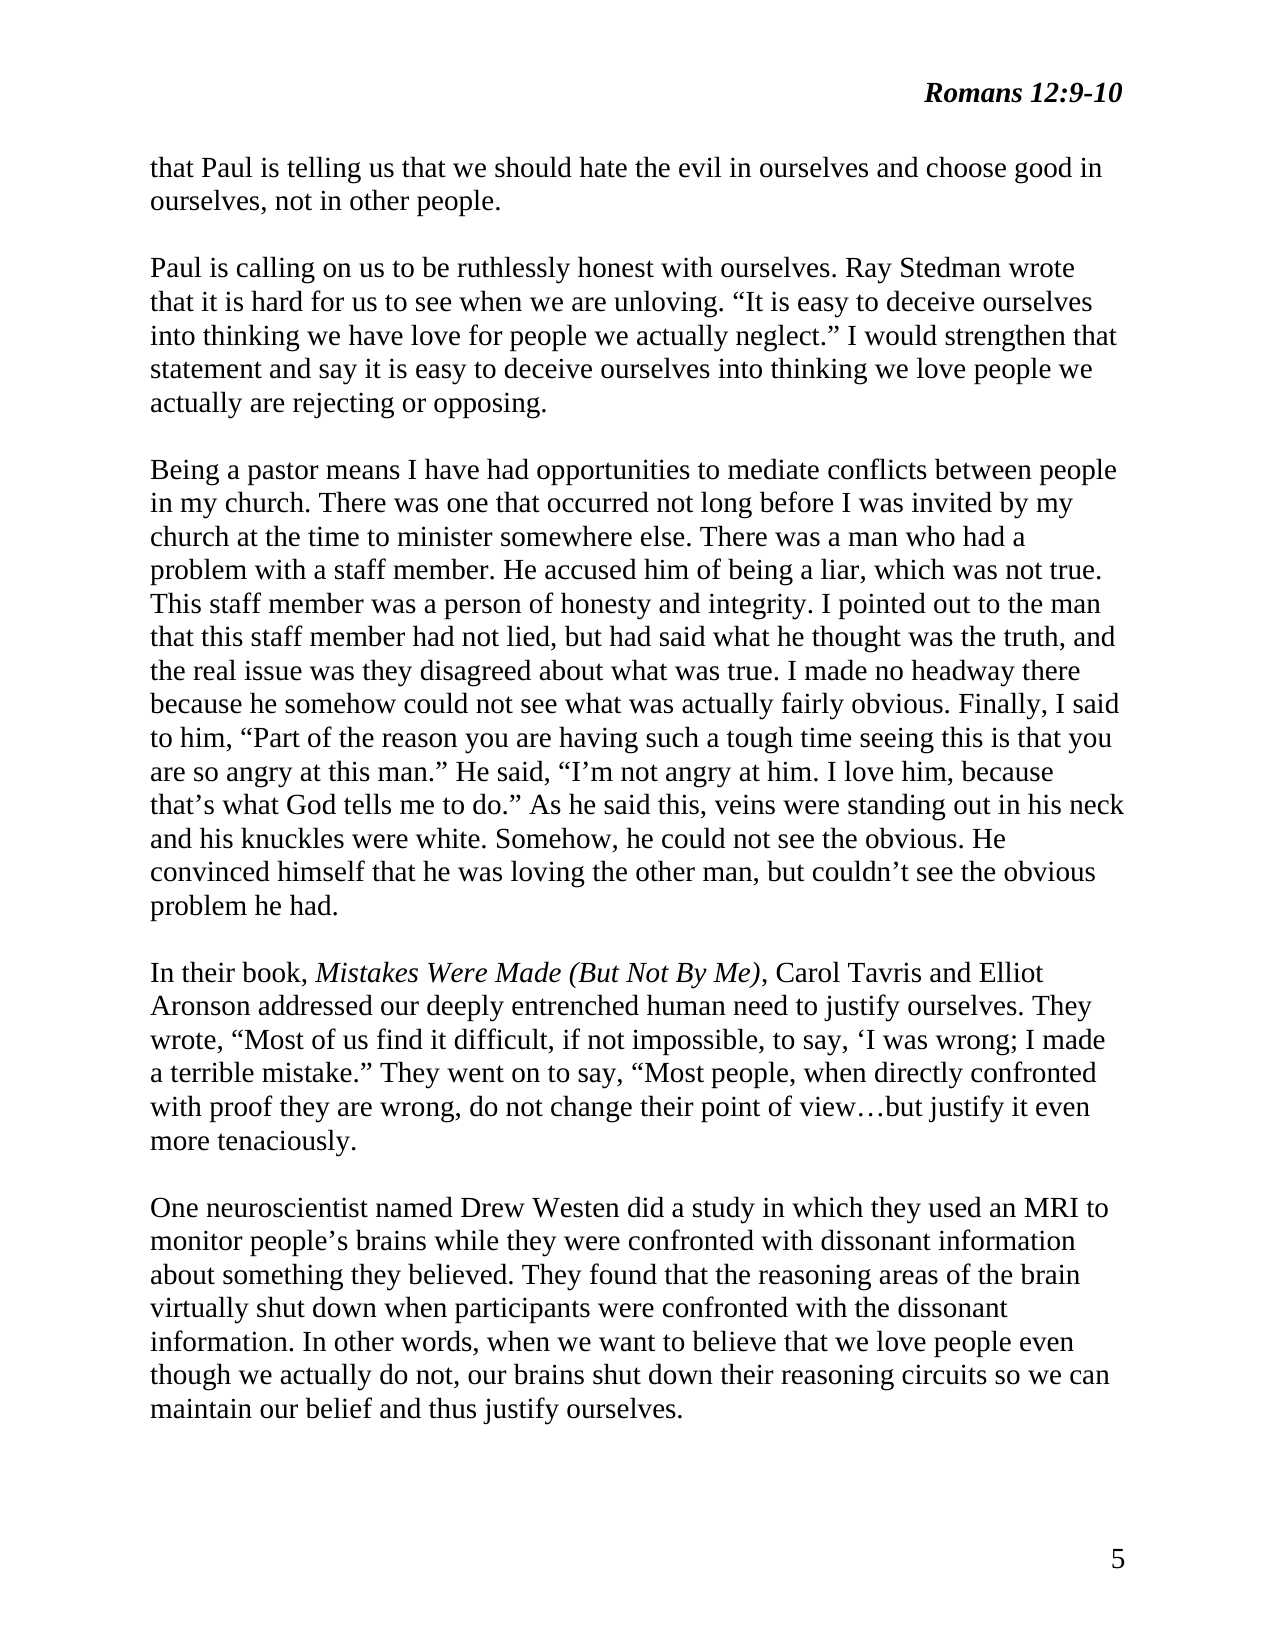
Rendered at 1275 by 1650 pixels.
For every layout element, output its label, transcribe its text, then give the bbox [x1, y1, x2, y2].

text Paul is calling on us to be ruthlessly honest with ourselves. Ray Stedman wrote that it is hard for us to see when we are unloving. “It is easy to deceive ourselves into thinking we have love for people we actually neglect.” I would strengthen that statement and say it is easy to deceive ourselves into thinking we love people we actually are rejecting or opposing. [150, 251, 1125, 418]
text Being a pastor means I have had opportunities to mediate conflicts between people in my church. There was one that occurred not long before I was invited by my church at the time to minister somewhere else. There was a man who had a problem with a staff member. He accused him of being a liar, which was not true. This staff member was a person of honesty and integrity. I pointed out to the man that this staff member had not lied, but had said what he thought was the truth, and the real issue was they disagreed about what was true. I made no headway there because he somehow could not see what was actually fairly obvious. Finally, I said to him, “Part of the reason you are having such a tough time seeing this is that you are so angry at this man.” He said, “I’m not angry at him. I love him, because that’s what God tells me to do.” As he said this, veins were standing out in his neck and his knuckles were white. Somehow, he could not see the obvious. He convinced himself that he was loving the other man, but couldn’t see the obvious problem he had. [150, 452, 1125, 921]
text In their book, Mistakes Were Made (But Not By Me), Carol Tavris and Elliot Aronson addressed our deeply entrenched human need to justify ourselves. They wrote, “Most of us find it difficult, if not impossible, to say, ‘I was wrong; I made a terrible mistake.” They went on to say, “Most people, when directly confronted with proof they are wrong, do not change their point of view…but justify it even more tenaciously. [150, 955, 1125, 1156]
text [150, 150, 1125, 217]
text One neuroscientist named Drew Westen did a study in which they used an MRI to monitor people’s brains while they were confronted with dissonant information about something they believed. They found that the reasoning areas of the brain virtually shut down when participants were confronted with the dissonant information. In other words, when we want to believe that we love people even though we actually do not, our brains shut down their reasoning circuits so we can maintain our belief and thus justify ourselves. [150, 1190, 1125, 1424]
